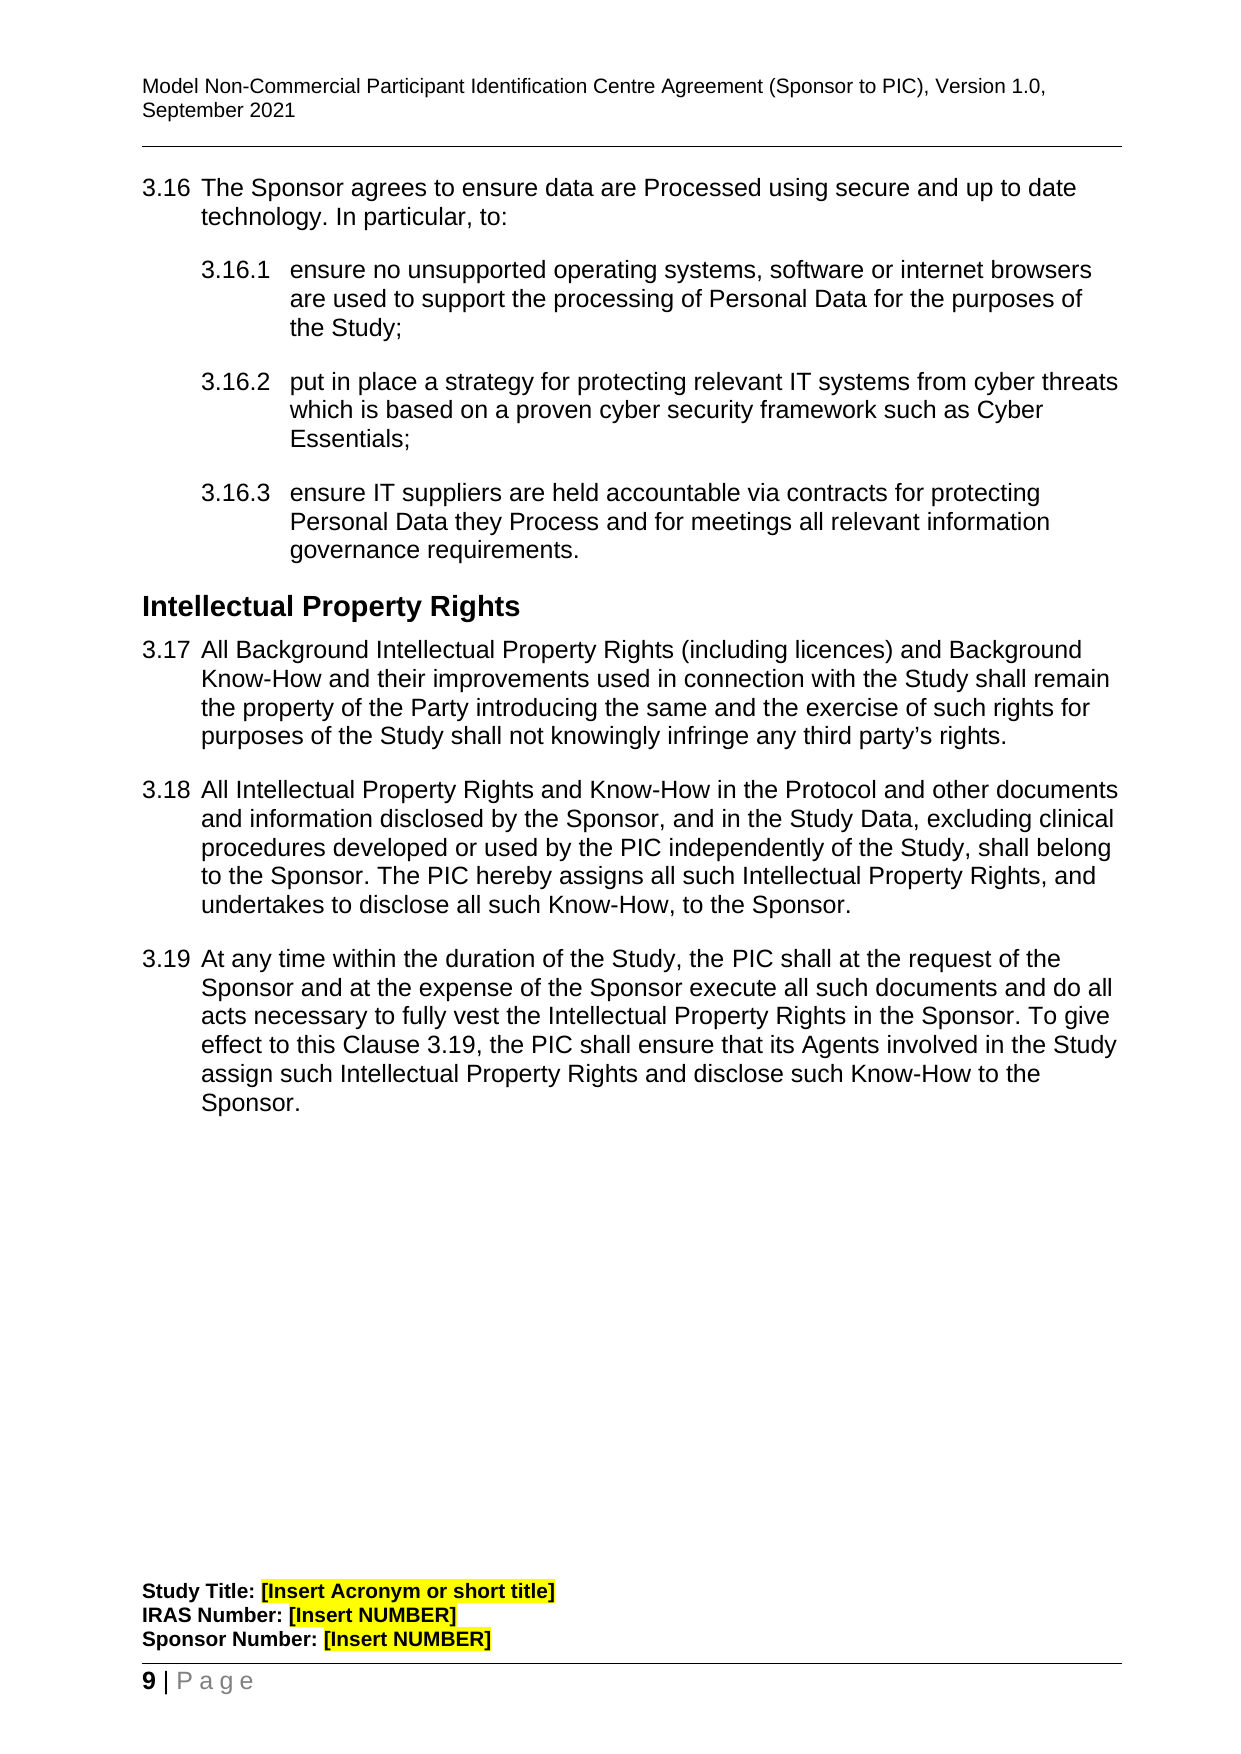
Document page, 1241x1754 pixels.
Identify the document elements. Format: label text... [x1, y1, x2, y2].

text At any time within the duration of the Study, the PIC shall at the request of the Sponsor and at the expense of the Sponsor execute all such documents and do all acts necessary to fully vest the Intellectual Property Rights in the Sponsor. To give effect to this Clause 3.19, the PIC shall ensure that its Agents involved in the Study assign such Intellectual Property Rights and disclose such Know-How to the Sponsor. [142, 944, 1122, 1116]
text ensure IT suppliers are held accountable via contracts for protecting Personal Data they Process and for meetings all relevant information governance requirements. [201, 478, 1122, 564]
text The Sponsor agrees to ensure data are Processed using secure and up to date technology. In particular, to: [142, 173, 1122, 230]
text ensure no unsupported operating systems, software or internet browsers are used to support the processing of Personal Data for the purposes of the Study; [201, 255, 1122, 342]
text All Background Intellectual Property Rights (including licences) and Background Know-How and their improvements used in connection with the Study shall remain the property of the Party introducing the same and the exercise of such rights for purposes of the Study shall not knowingly infringe any third party’s rights. [142, 635, 1122, 750]
text All Intellectual Property Rights and Know-How in the Protocol and other documents and information disclosed by the Sponsor, and in the Study Data, excluding clinical procedures developed or used by the PIC independently of the Study, shall belong to the Sponsor. The PIC hereby assigns all such Intellectual Property Rights, and undertakes to disclose all such Know-How, to the Sponsor. [142, 775, 1122, 919]
text put in place a strategy for protecting relevant IT systems from cyber threats which is based on a proven cyber security framework such as Cyber Essentials; [201, 367, 1122, 453]
subtitle Intellectual Property Rights [142, 589, 1122, 623]
